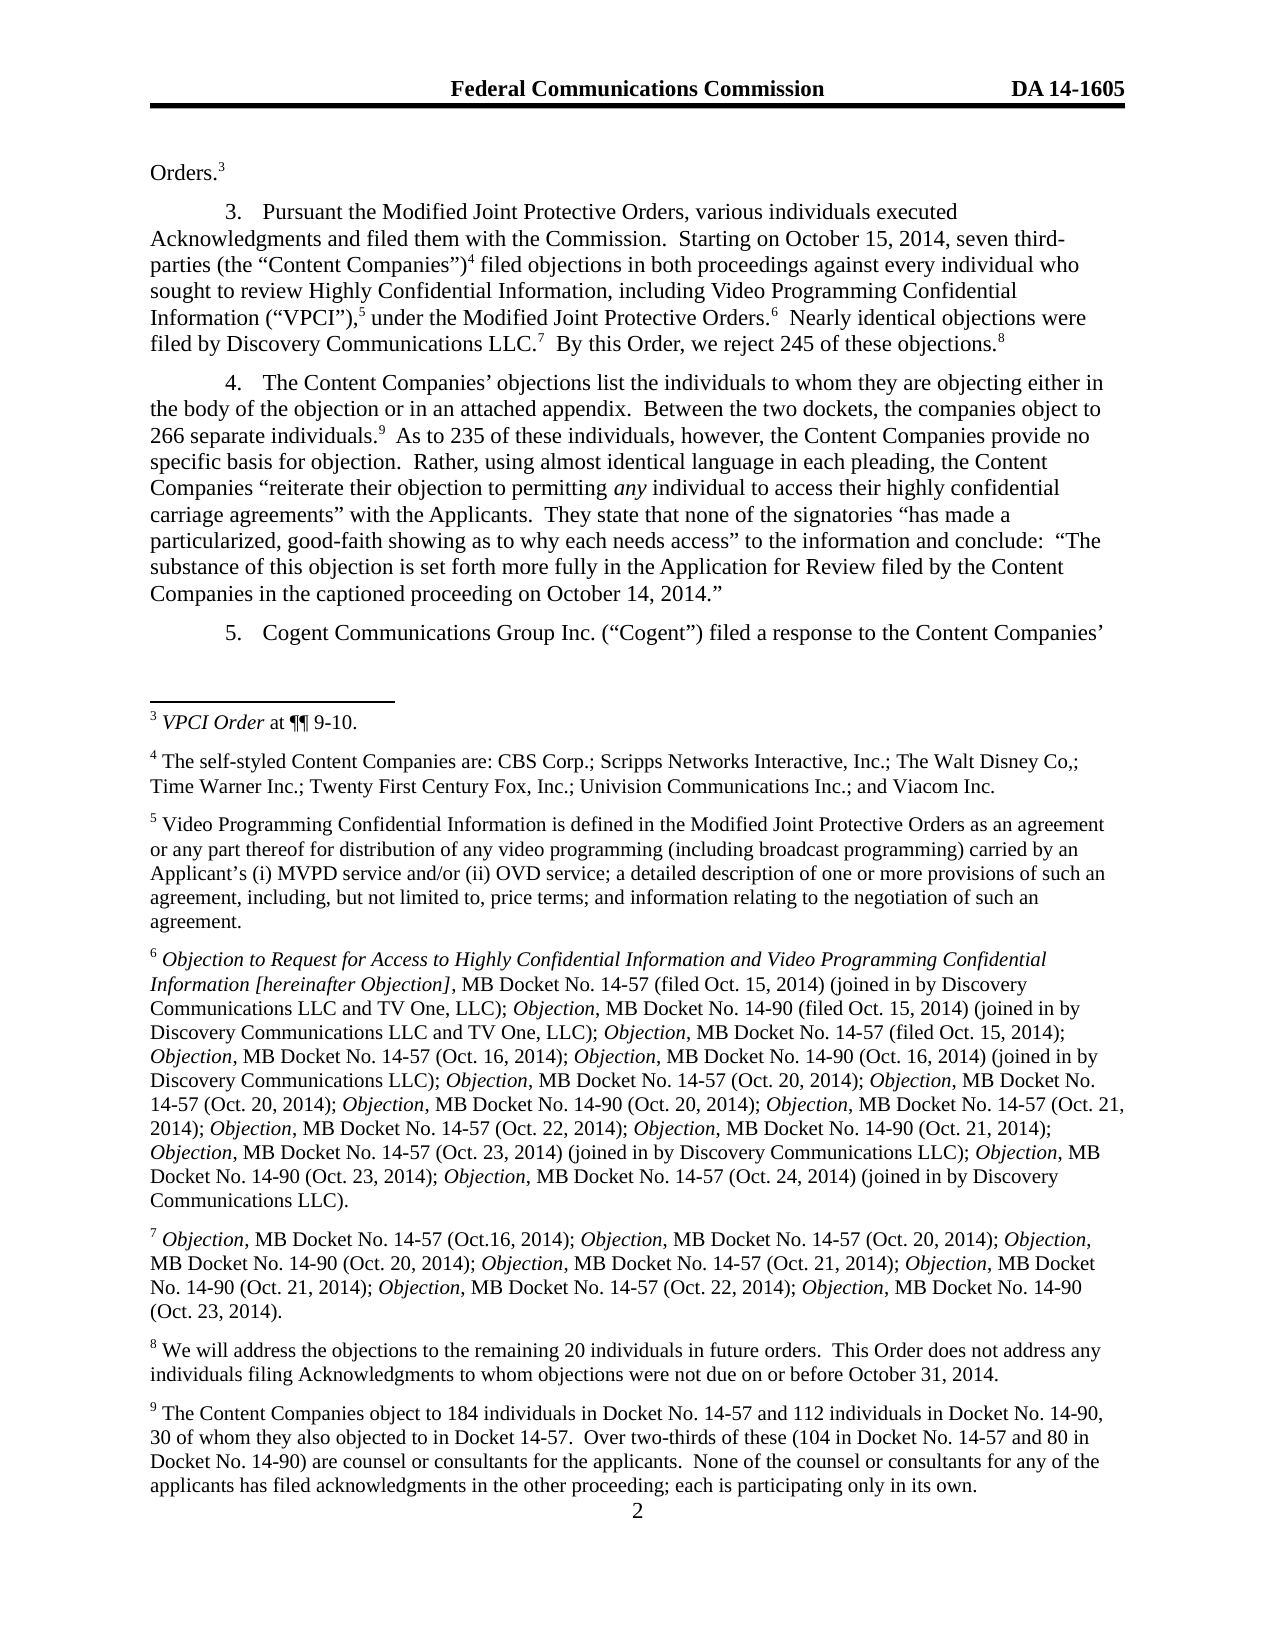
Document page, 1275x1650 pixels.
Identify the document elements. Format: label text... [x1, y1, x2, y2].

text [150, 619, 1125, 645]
text The Content Companies’ objections list the individuals to whom they are objecting either in the body of the objection or in an attached appendix. Between the two dockets, the companies object to 266 separate individuals. As to 235 of these individuals, however, the Content Companies provide no specific basis for objection. Rather, using almost identical language in each pleading, the Content Companies “reiterate their objection to permitting any individual to access their highly confidential carriage agreements” with the Applicants. They state that none of the signatories “has made a particularized, good-faith showing as to why each needs access” to the information and conclude: “The substance of this objection is set forth more fully in the Application for Review filed by the Content Companies in the captioned proceeding on October 14, 2014.” [150, 369, 1125, 606]
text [150, 159, 1125, 186]
text Pursuant the Modified Joint Protective Orders, various individuals executed Acknowledgments and filed them with the Commission. Starting on October 15, 2014, seven third-parties (the “Content Companies”) filed objections in both proceedings against every individual who sought to review Highly Confidential Information, including Video Programming Confidential Information (“VPCI”), under the Modified Joint Protective Orders. Nearly identical objections were filed by Discovery Communications LLC. By this Order, we reject 245 of these objections. [150, 198, 1125, 356]
